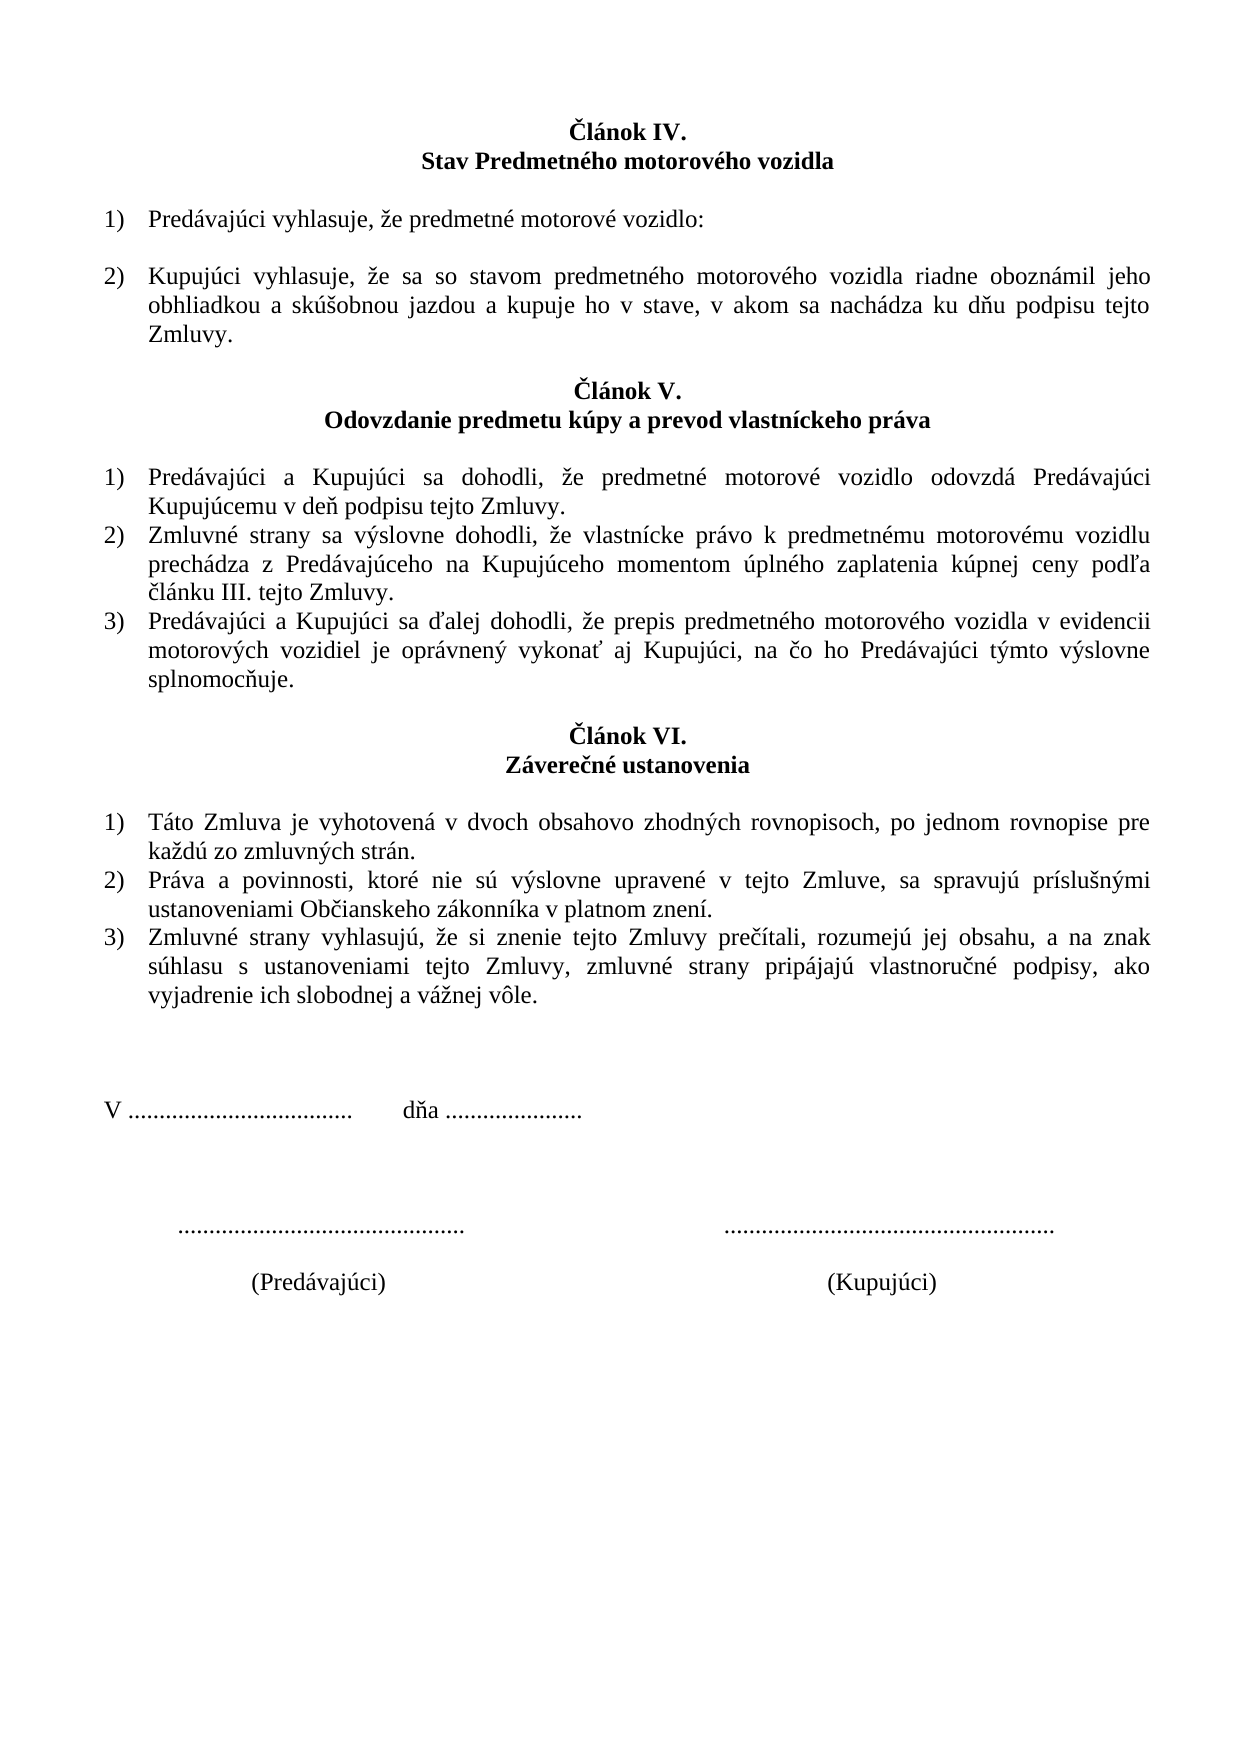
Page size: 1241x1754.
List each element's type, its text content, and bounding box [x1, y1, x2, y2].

list Kupujúci vyhlasuje, že sa so stavom predmetného motorového vozidla riadne oboznámil jeho obhliadkou a skúšobnou jazdou a kupuje ho v stave, v akom sa nachádza ku dňu podpisu tejto Zmluvy. [103, 261, 1152, 347]
text (Predávajúci) (Kupujúci) [103, 1267, 1152, 1296]
text Záverečné ustanovenia [103, 750, 1152, 779]
text V .................................... dňa ...................... [103, 1095, 1152, 1124]
list Práva a povinnosti, ktoré nie sú výslovne upravené v tejto Zmluve, sa spravujú príslušnými ustanoveniami Občianskeho zákonníka v platnom znení. [103, 865, 1152, 922]
text .............................................. ..................................................... [103, 1210, 1152, 1239]
list Zmluvné strany sa výslovne dohodli, že vlastnícke právo k predmetnému motorovému vozidlu prechádza z Predávajúceho na Kupujúceho momentom úplného zaplatenia kúpnej ceny podľa článku III. tejto Zmluvy. [103, 520, 1152, 606]
list Predávajúci a Kupujúci sa dohodli, že predmetné motorové vozidlo odovzdá Predávajúci Kupujúcemu v deň podpisu tejto Zmluvy. [103, 462, 1152, 520]
list Predávajúci a Kupujúci sa ďalej dohodli, že prepis predmetného motorového vozidla v evidencii motorových vozidiel je oprávnený vykonať aj Kupujúci, na čo ho Predávajúci týmto výslovne splnomocňuje. [103, 606, 1152, 692]
text Článok V. [103, 376, 1152, 405]
text Článok IV. [103, 117, 1152, 146]
list Predávajúci vyhlasuje, že predmetné motorové vozidlo: [103, 204, 1152, 232]
text Článok VI. [103, 721, 1152, 750]
text Odovzdanie predmetu kúpy a prevod vlastníckeho práva [103, 405, 1152, 434]
list Táto Zmluva je vyhotovená v dvoch obsahovo zhodných rovnopisoch, po jednom rovnopise pre každú zo zmluvných strán. [103, 807, 1152, 865]
text Stav Predmetného motorového vozidla [103, 146, 1152, 175]
list Zmluvné strany vyhlasujú, že si znenie tejto Zmluvy prečítali, rozumejú jej obsahu, a na znak súhlasu s ustanoveniami tejto Zmluvy, zmluvné strany pripájajú vlastnoručné podpisy, ako vyjadrenie ich slobodnej a vážnej vôle. [103, 922, 1152, 1009]
